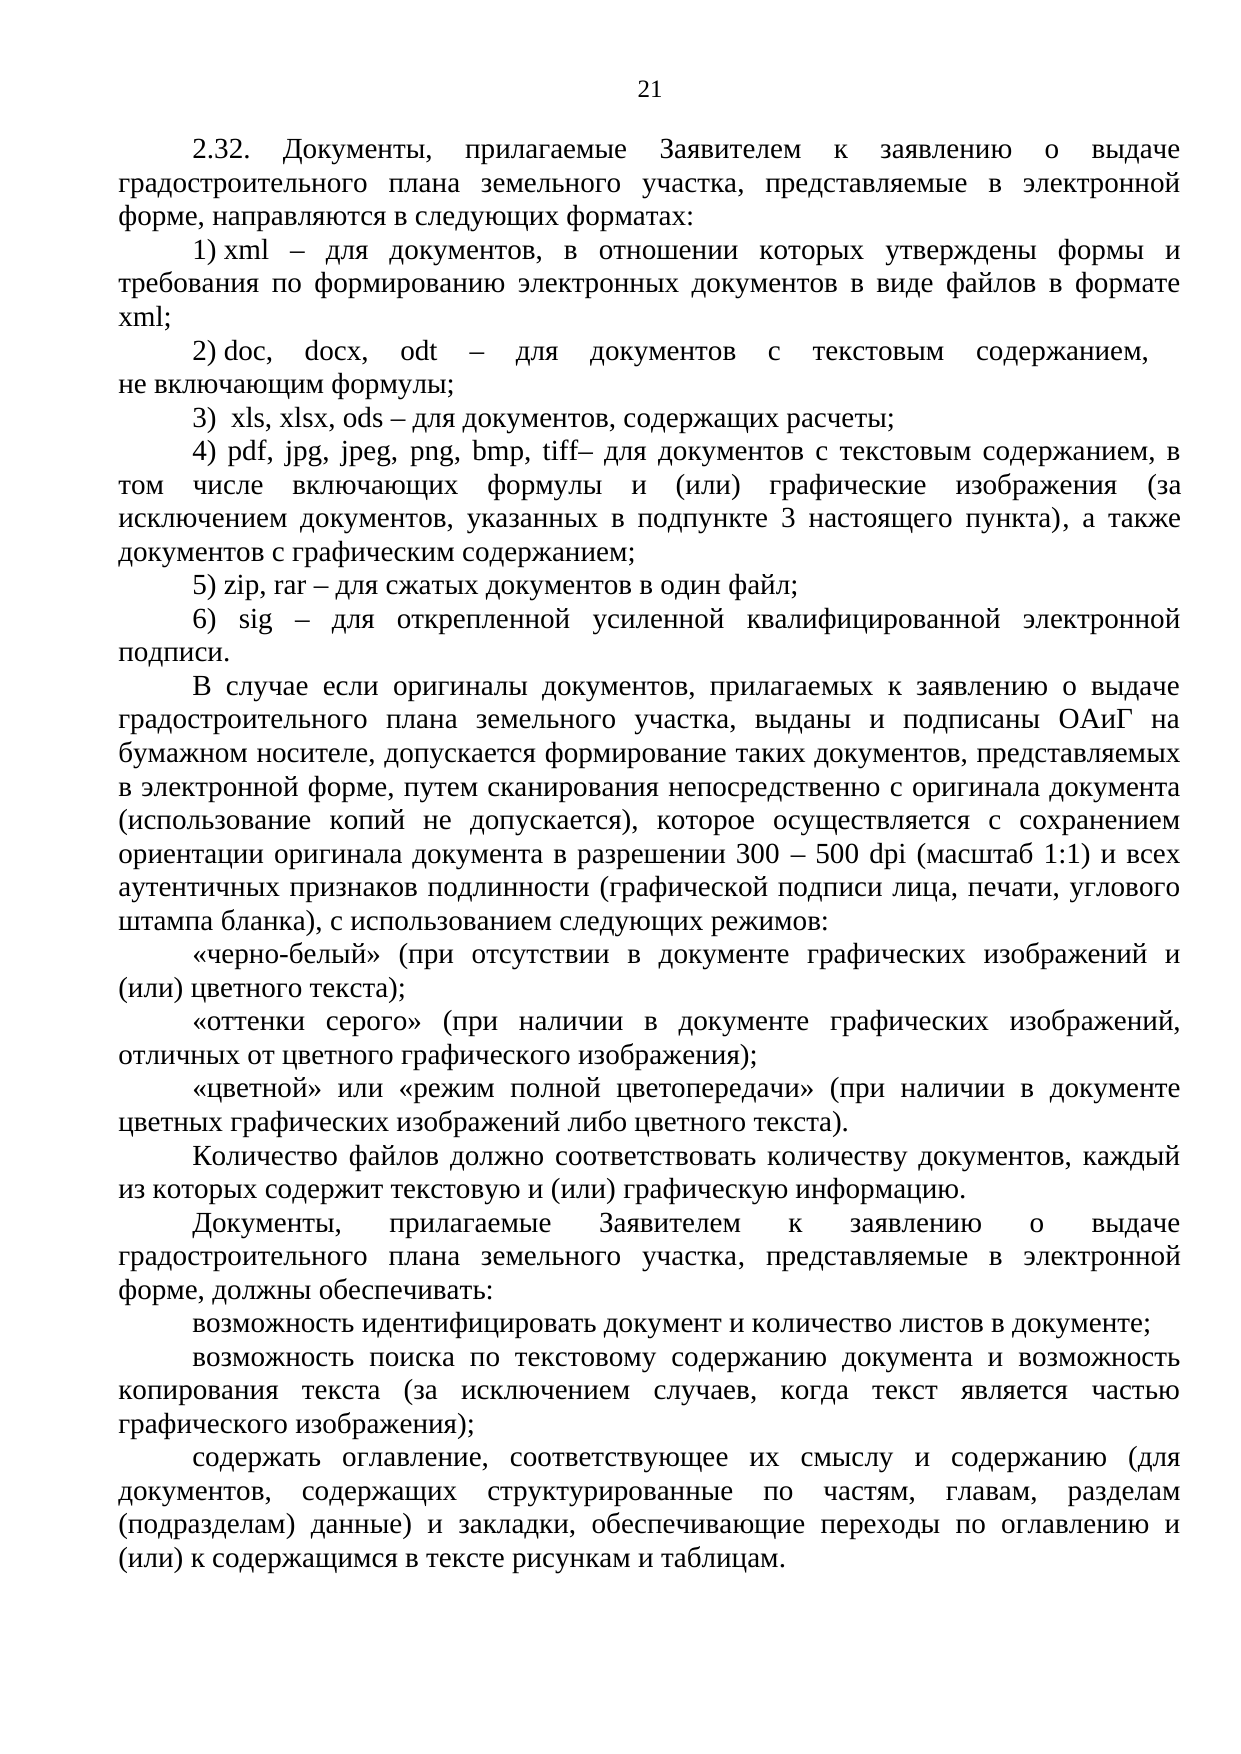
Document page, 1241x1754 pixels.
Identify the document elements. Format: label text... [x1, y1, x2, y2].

text «черно-белый» (при отсутствии в документе графических изображений и (или) цветного текста); [118, 936, 1181, 1003]
text возможность идентифицировать документ и количество листов в документе; [118, 1305, 1181, 1339]
text 1) xml – для документов, в отношении которых утверждены формы и требования по формированию электронных документов в виде файлов в формате xml; [118, 232, 1181, 333]
text содержать оглавление, соответствующее их смыслу и содержанию (для документов, содержащих структурированные по частям, главам, разделам (подразделам) данные) и закладки, обеспечивающие переходы по оглавлению и (или) к содержащимся в тексте рисункам и таблицам. [118, 1439, 1181, 1574]
text 5) zip, rar – для сжатых документов в один файл; [118, 567, 1181, 601]
text 6) sig – для открепленной усиленной квалифицированной электронной подписи. [118, 601, 1181, 668]
text Количество файлов должно соответствовать количеству документов, каждый из которых содержит текстовую и (или) графическую информацию. [118, 1138, 1181, 1205]
text 2) doc, docx, odt – для документов с текстовым содержанием, не включающим формулы; [118, 333, 1181, 400]
text 4) pdf, jpg, jpeg, png, bmp, tiff– для документов с текстовым содержанием, в том числе включающих формулы и (или) графические изображения (за исключением документов, указанных в подпункте 3 настоящего пункта), а также документов с графическим содержанием; [118, 433, 1181, 567]
text В случае если оригиналы документов, прилагаемых к заявлению о выдаче градостроительного плана земельного участка, выданы и подписаны ОАиГ на бумажном носителе, допускается формирование таких документов, представляемых в электронной форме, путем сканирования непосредственно с оригинала документа (использование копий не допускается), которое осуществляется с сохранением ориентации оригинала документа в разрешении 300 – 500 dpi (масштаб 1:1) и всех аутентичных признаков подлинности (графической подписи лица, печати, углового штампа бланка), с использованием следующих режимов: [118, 668, 1181, 936]
text «оттенки серого» (при наличии в документе графических изображений, отличных от цветного графического изображения); [118, 1003, 1181, 1071]
text 2.32. Документы, прилагаемые Заявителем к заявлению о выдаче градостроительного плана земельного участка, представляемые в электронной форме, направляются в следующих форматах: [118, 131, 1181, 232]
text 3) xls, xlsx, ods – для документов, содержащих расчеты; [118, 400, 1181, 433]
text «цветной» или «режим полной цветопередачи» (при наличии в документе цветных графических изображений либо цветного текста). [118, 1071, 1181, 1138]
text Документы, прилагаемые Заявителем к заявлению о выдаче градостроительного плана земельного участка, представляемые в электронной форме, должны обеспечивать: [118, 1205, 1181, 1305]
text возможность поиска по текстовому содержанию документа и возможность копирования текста (за исключением случаев, когда текст является частью графического изображения); [118, 1339, 1181, 1439]
